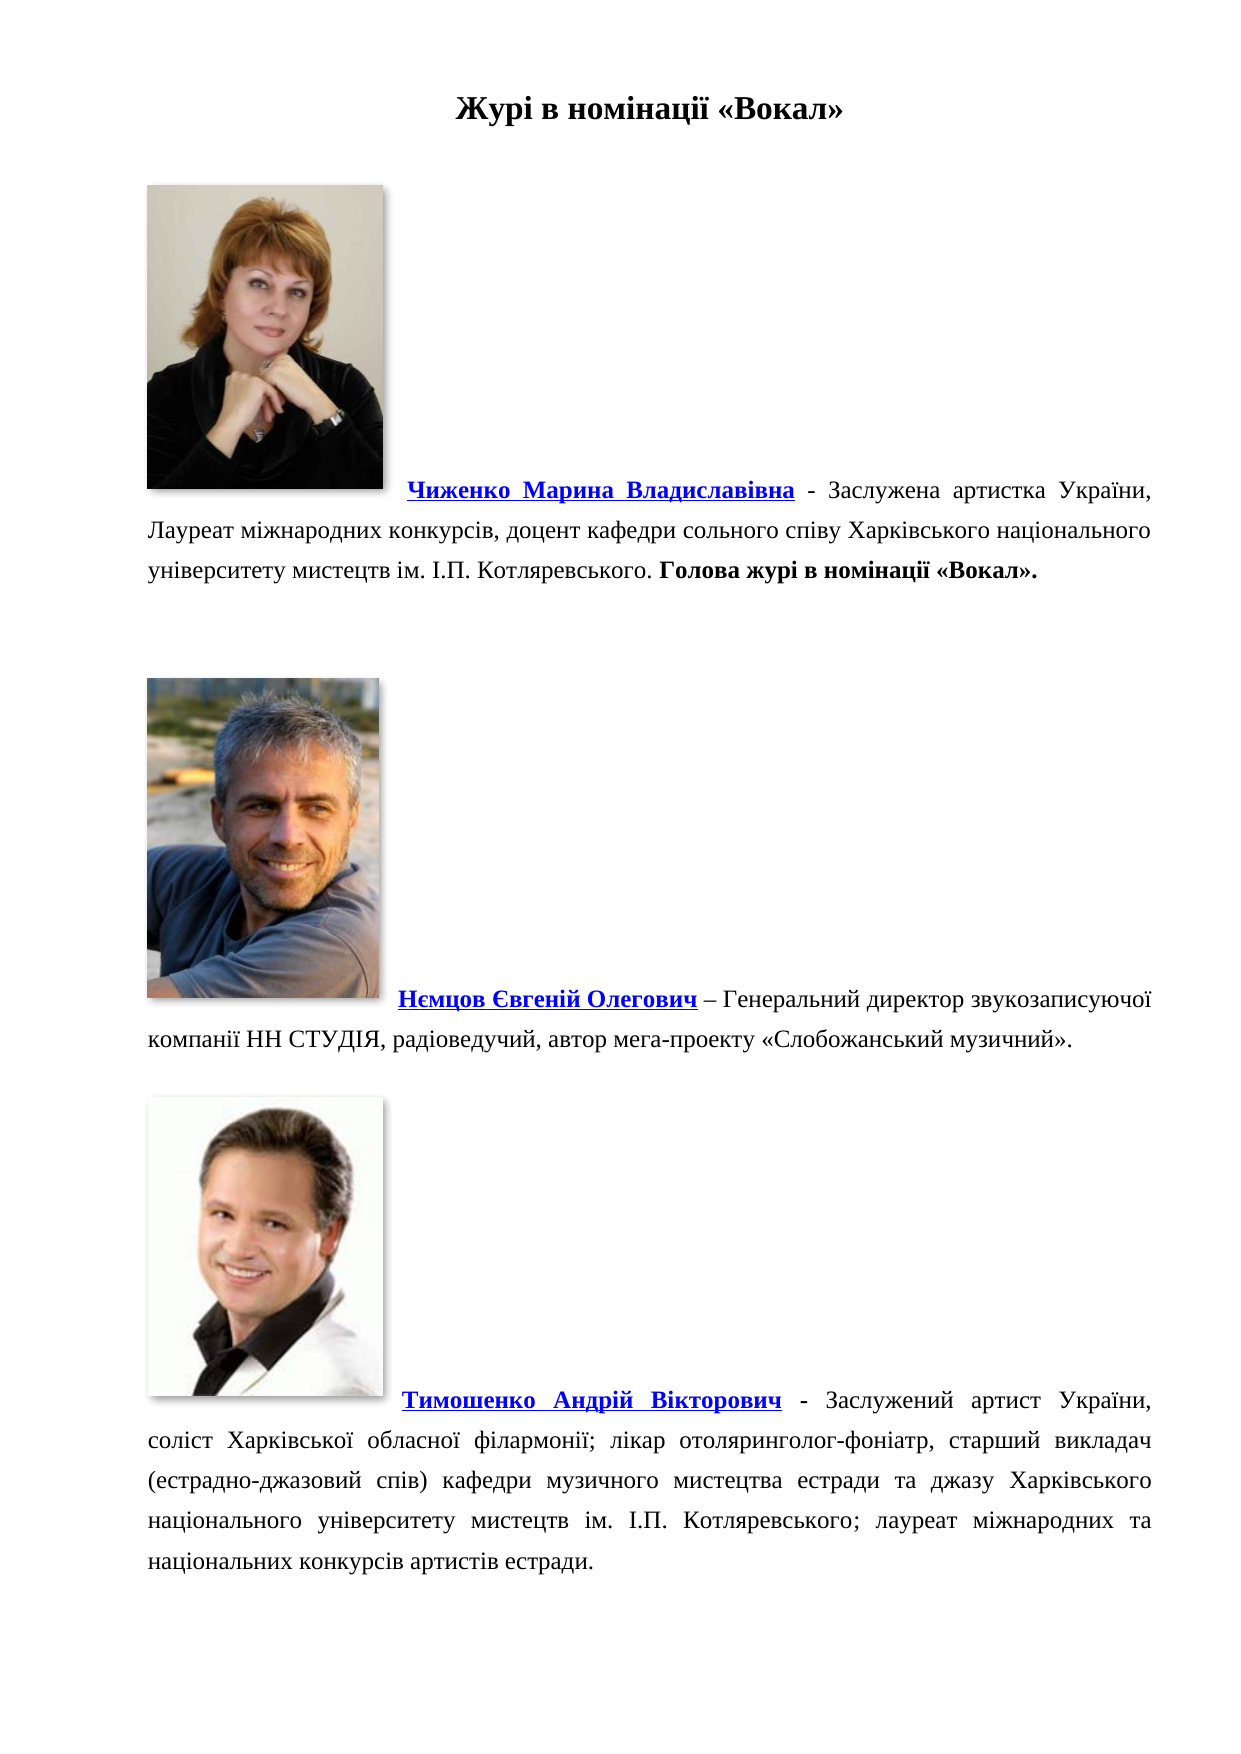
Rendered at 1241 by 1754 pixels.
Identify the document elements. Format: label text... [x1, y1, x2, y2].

text Чиженко Марина Владиславівна - Заслужена артистка України, Лауреат міжнародних конкурсів, доцент кафедри сольного співу Харківського національного університету мистецтв ім. І.П. Котляревського. Голова журі в номінації «Вокал». [148, 182, 1152, 584]
picture [148, 1097, 383, 1396]
text Нємцов Євгеній Олегович – Генеральний директор звукозаписуючої компанії НН СТУДІЯ, радіоведучий, автор мега-проекту «Слобожанський музичний». [148, 676, 1152, 1053]
picture [147, 678, 379, 998]
text Тимошенко Андрій Вікторович - Заслужений артист України, соліст Харківської обласної філармонії; лікар отоляринголог-фоніатр, старший викладач (естрадно-джазовий спів) кафедри музичного мистецтва естради та джазу Харківського національного університету мистецтв ім. І.П. Котляревського; лауреат міжнародних та національних конкурсів артистів естради. [148, 1385, 1152, 1574]
picture [147, 185, 383, 489]
text Журі в номінації «Вокал» [148, 89, 1152, 127]
